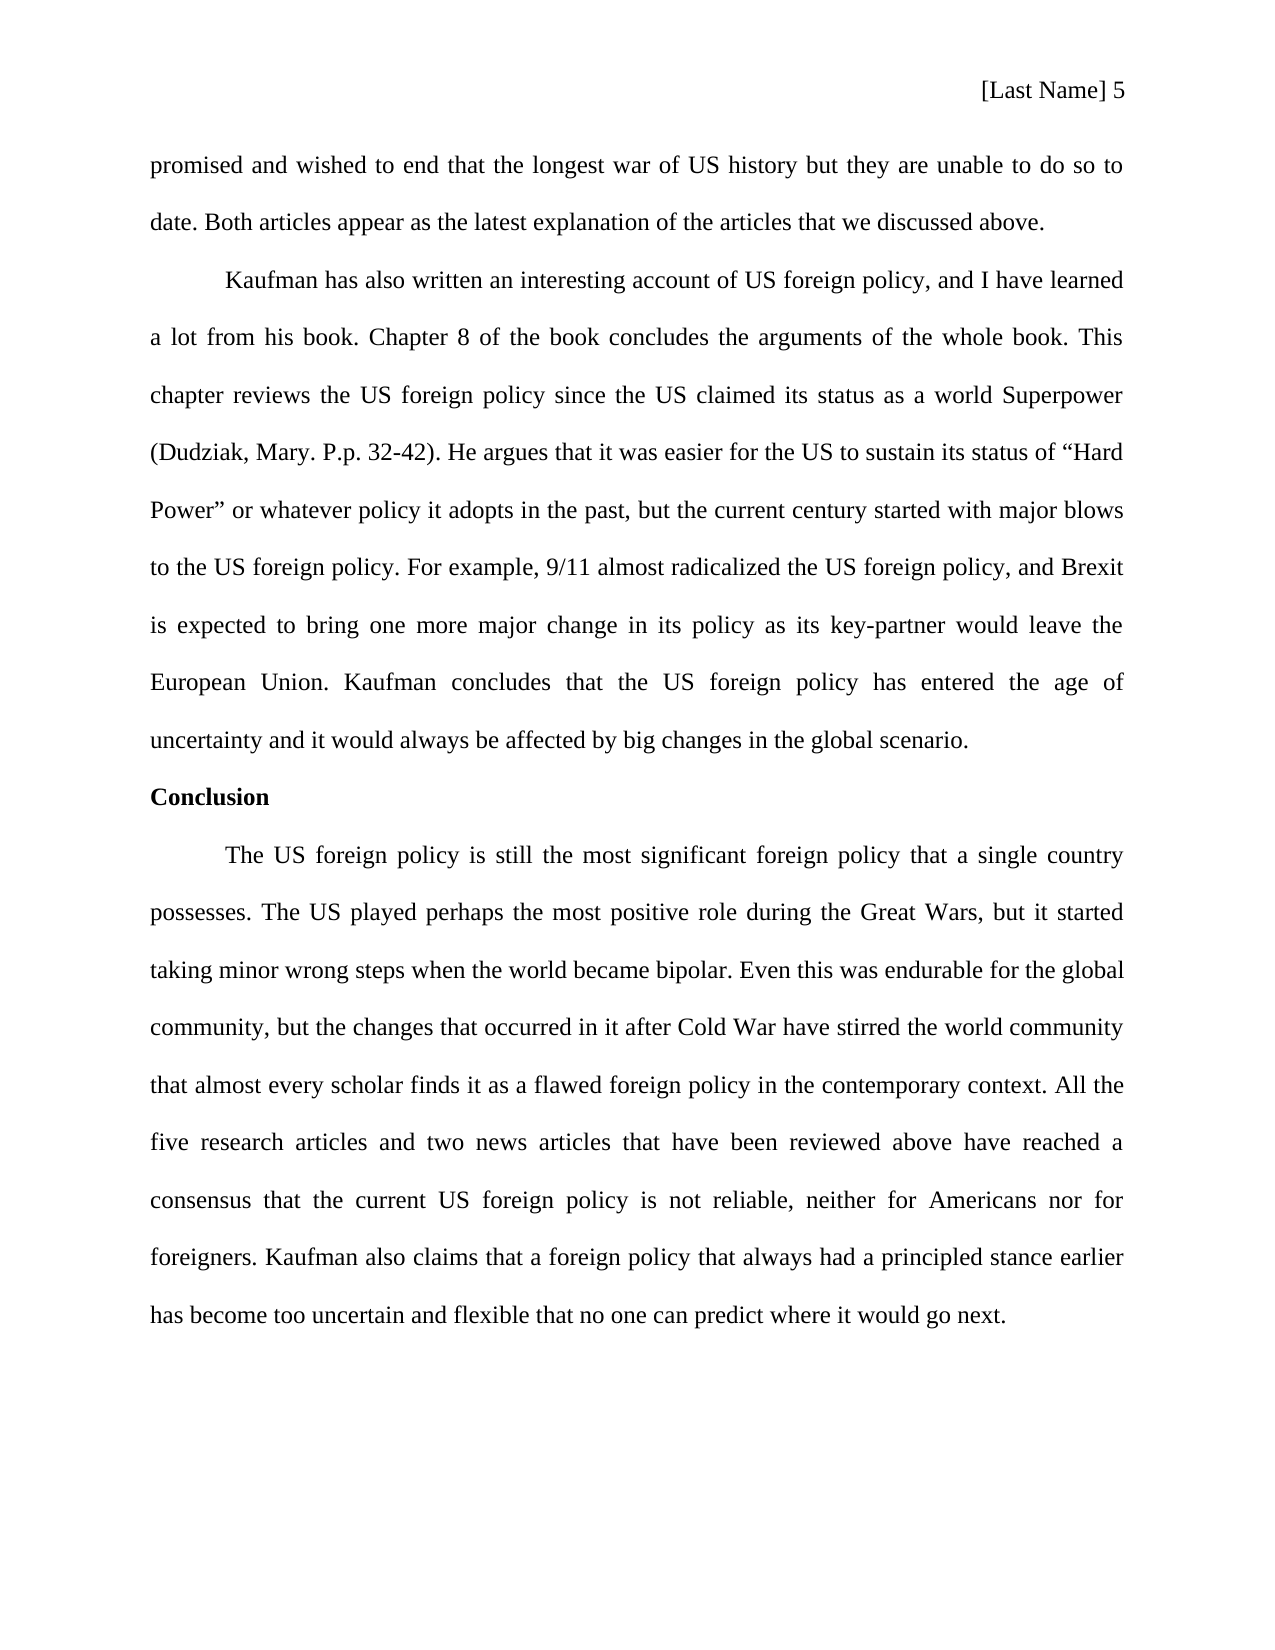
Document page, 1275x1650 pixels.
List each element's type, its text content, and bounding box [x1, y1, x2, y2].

text Conclusion [150, 782, 1125, 811]
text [150, 150, 1125, 236]
text The US foreign policy is still the most significant foreign policy that a single country possesses. The US played perhaps the most positive role during the Great Wars, but it started taking minor wrong steps when the world became bipolar. Even this was endurable for the global community, but the changes that occurred in it after Cold War have stirred the world community that almost every scholar finds it as a flawed foreign policy in the contemporary context. All the five research articles and two news articles that have been reviewed above have reached a consensus that the current US foreign policy is not reliable, neither for Americans nor for foreigners. Kaufman also claims that a foreign policy that always had a principled stance earlier has become too uncertain and flexible that no one can predict where it would go next. [150, 840, 1125, 1329]
text Kaufman has also written an interesting account of US foreign policy, and I have learned a lot from his book. Chapter 8 of the book concludes the arguments of the whole book. This chapter reviews the US foreign policy since the US claimed its status as a world Superpower (Dudziak, Mary. P.p. 32-42). He argues that it was easier for the US to sustain its status of “Hard Power” or whatever policy it adopts in the past, but the current century started with major blows to the US foreign policy. For example, 9/11 almost radicalized the US foreign policy, and Brexit is expected to bring one more major change in its policy as its key-partner would leave the European Union. Kaufman concludes that the US foreign policy has entered the age of uncertainty and it would always be affected by big changes in the global scenario. [150, 265, 1125, 754]
